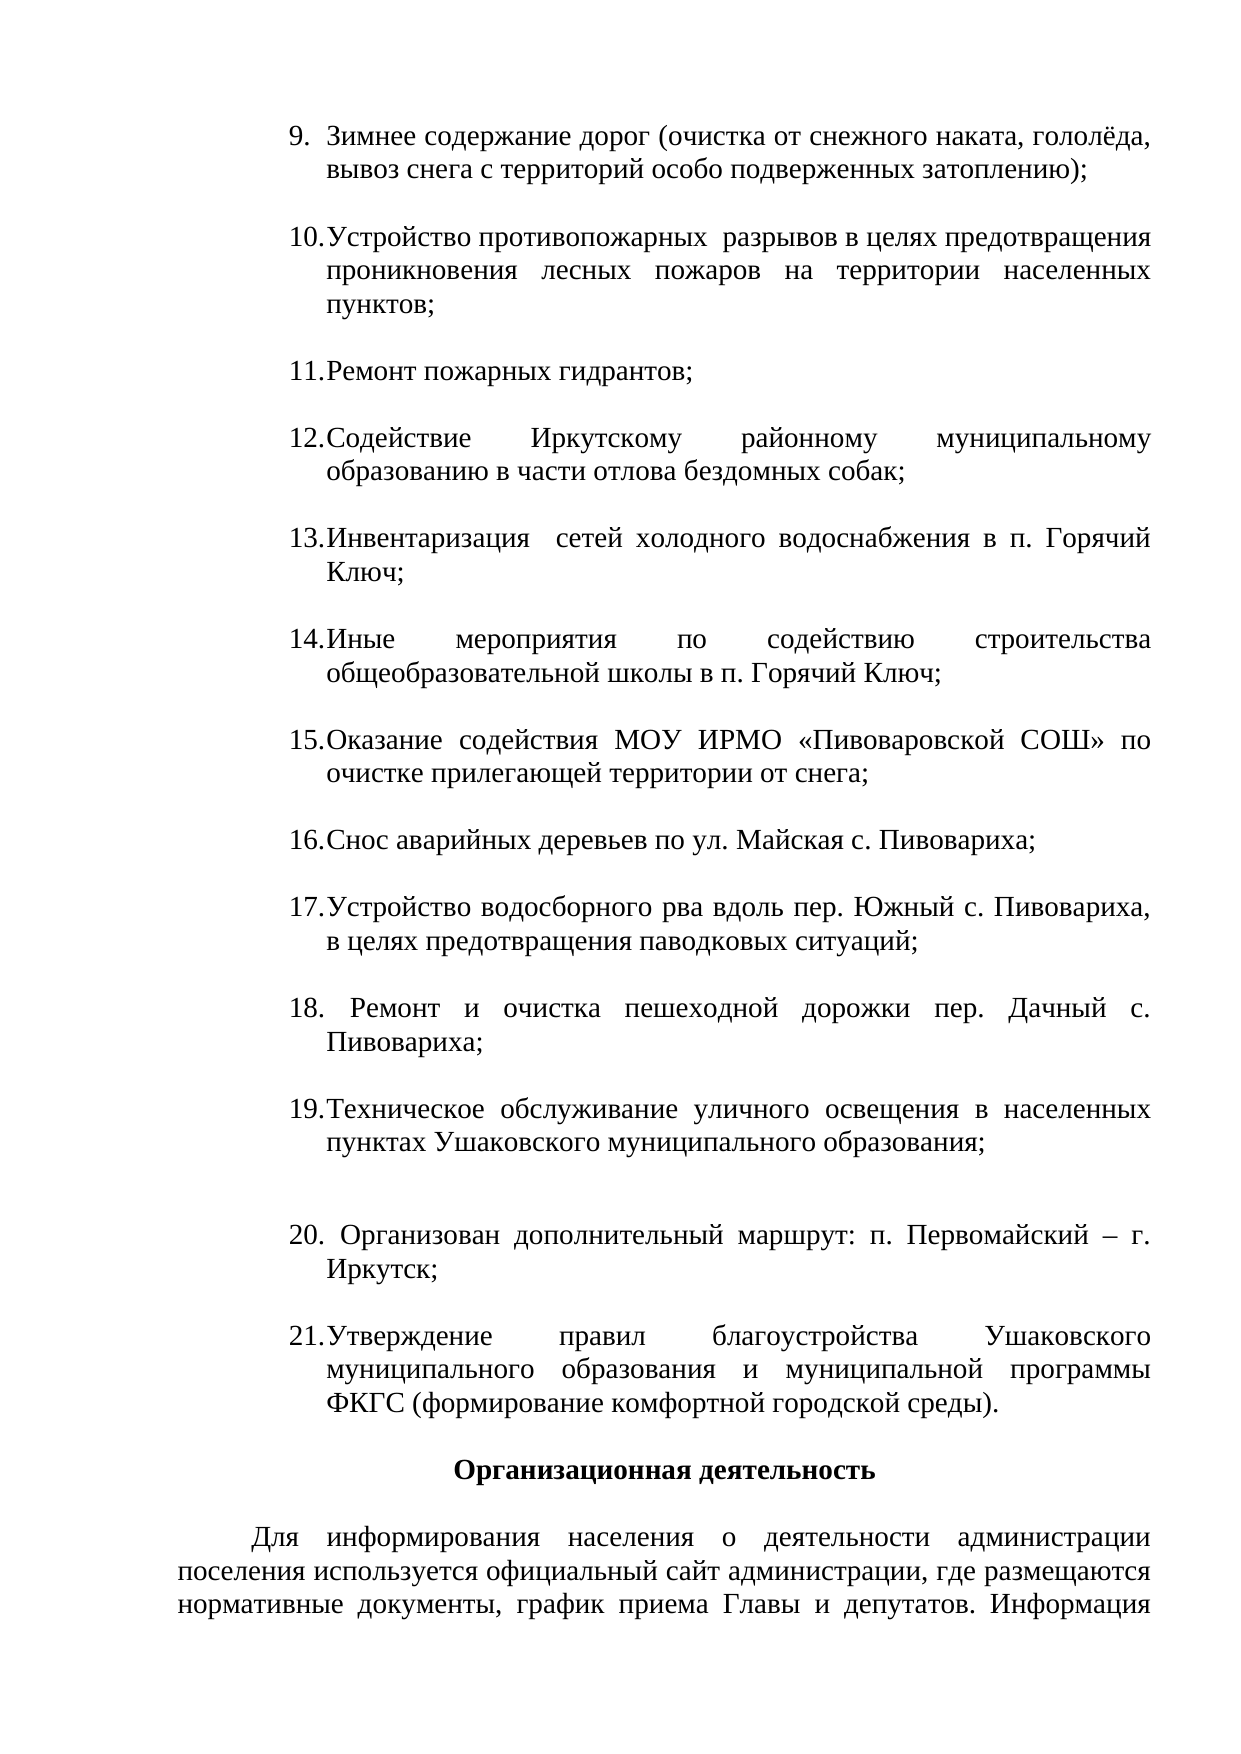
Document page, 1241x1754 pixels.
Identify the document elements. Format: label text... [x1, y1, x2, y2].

list Техническое обслуживание уличного освещения в населенных пунктах Ушаковского муниципального образования; [288, 1091, 1152, 1158]
list Содействие Иркутскому районному муниципальному образованию в части отлова бездомных собак; [288, 420, 1152, 487]
list Инвентаризация сетей холодного водоснабжения в п. Горячий Ключ; [288, 521, 1152, 588]
list Снос аварийных деревьев по ул. Майская с. Пивовариха; [288, 822, 1152, 856]
list Организован дополнительный маршрут: п. Первомайский – г. Иркутск; [288, 1217, 1152, 1284]
list Устройство противопожарных разрывов в целях предотвращения проникновения лесных пожаров на территории населенных пунктов; [288, 219, 1152, 319]
list Иные мероприятия по содействию строительства общеобразовательной школы в п. Горячий Ключ; [288, 621, 1152, 688]
text Организационная деятельность [177, 1452, 1152, 1486]
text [177, 1519, 1152, 1620]
list Устройство водосборного рва вдоль пер. Южный с. Пивовариха, в целях предотвращения паводковых ситуаций; [288, 889, 1152, 957]
list Оказание содействия МОУ ИРМО «Пивоваровской СОШ» по очистке прилегающей территории от снега; [288, 722, 1152, 789]
list Утверждение правил благоустройства Ушаковского муниципального образования и муниципальной программы ФКГС (формирование комфортной городской среды). [288, 1318, 1152, 1418]
list Ремонт пожарных гидрантов; [288, 353, 1152, 386]
list Зимнее содержание дорог (очистка от снежного наката, гололёда, вывоз снега с территорий особо подверженных затоплению); [288, 118, 1152, 185]
list Ремонт и очистка пешеходной дорожки пер. Дачный с. Пивовариха; [288, 990, 1152, 1057]
